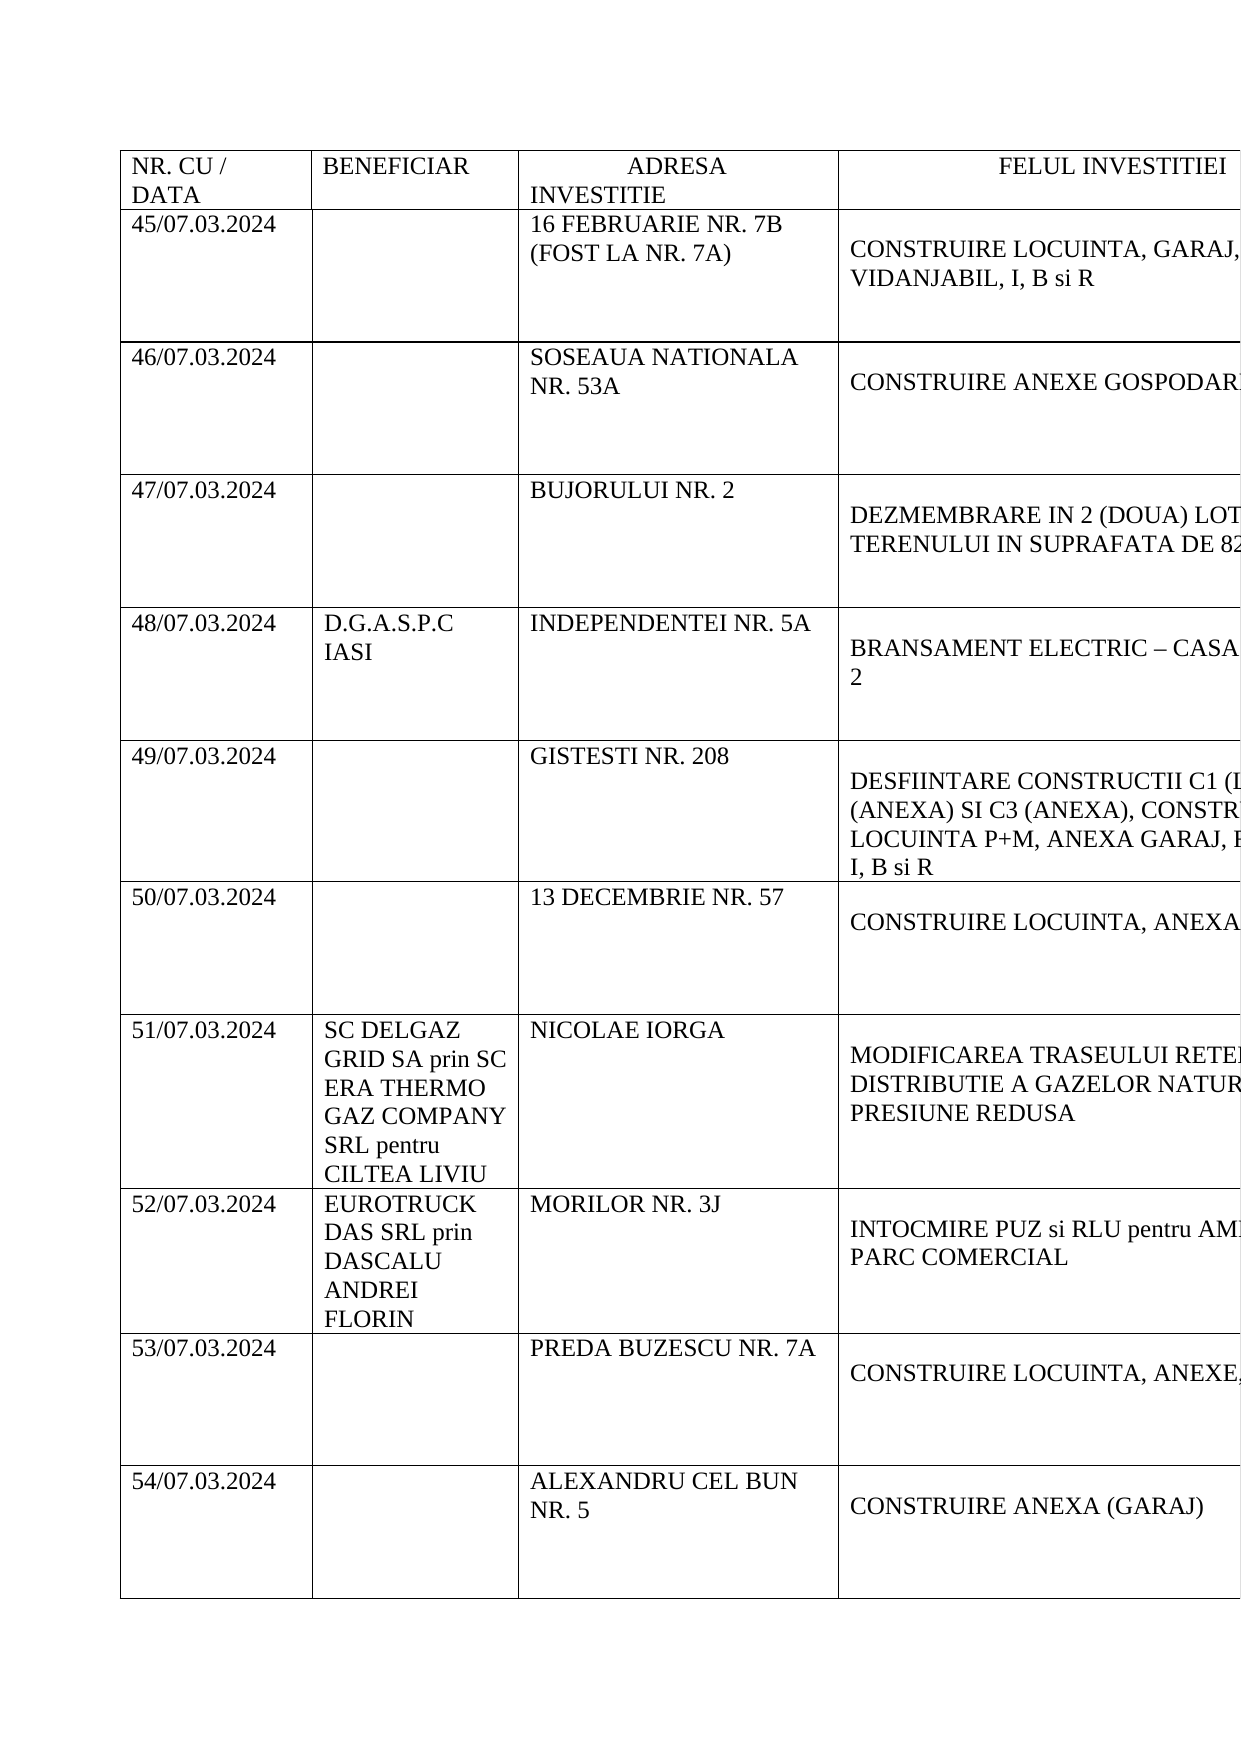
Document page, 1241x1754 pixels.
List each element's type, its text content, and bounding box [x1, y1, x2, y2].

table_cell 54/07.03.2024 [121, 1466, 312, 1598]
table_cell DESFIINTARE CONSTRUCTII C1 (LOCUINTA), C2 (ANEXA) SI C3 (ANEXA), CONSTRUIRE LOCUINTA P+M, ANEXA GARAJ, FOSA SEPTICA, I, B si R [839, 741, 1240, 881]
table_cell 53/07.03.2024 [121, 1334, 312, 1465]
table_cell PREDA BUZESCU NR. 7A [519, 1334, 838, 1465]
table_cell 45/07.03.2024 [121, 210, 312, 341]
table_cell CONSTRUIRE ANEXA (GARAJ) [839, 1466, 1240, 1598]
table_cell D.G.A.S.P.C IASI [313, 608, 518, 740]
table_cell BUJORULUI NR. 2 [519, 475, 838, 607]
table_header FELUL INVESTITIEI [839, 151, 1240, 208]
table_header BENEFICIAR [312, 151, 518, 208]
table_cell SOSEAUA NATIONALA NR. 53A [519, 343, 838, 474]
table_cell 48/07.03.2024 [121, 608, 312, 740]
table_cell MORILOR NR. 3J [519, 1189, 838, 1332]
table_cell 50/07.03.2024 [121, 882, 312, 1014]
table_cell INTOCMIRE PUZ si RLU pentru AMENAJARE PARC COMERCIAL [839, 1189, 1240, 1332]
table_header NR. CU / DATA [121, 151, 311, 208]
table_cell CONSTRUIRE ANEXE GOSPODARESTI [839, 343, 1240, 474]
table_cell CONSTRUIRE LOCUINTA, ANEXA, I, B si R [839, 882, 1240, 1014]
table_cell [313, 882, 518, 1014]
table_cell BRANSAMENT ELECTRIC – CASA TIP FAMILIAL 2 [839, 608, 1240, 740]
table_cell 16 FEBRUARIE NR. 7B (FOST LA NR. 7A) [519, 210, 838, 341]
table_cell [313, 210, 518, 341]
table_cell 52/07.03.2024 [121, 1189, 312, 1332]
table_cell EUROTRUCK DAS SRL prin DASCALU ANDREI FLORIN [313, 1189, 518, 1332]
table_cell CONSTRUIRE LOCUINTA, GARAJ, BAZIN VIDANJABIL, I, B si R [839, 210, 1240, 341]
table_cell MODIFICAREA TRASEULUI RETELEI DE DISTRIBUTIE A GAZELOR NATURALE, PRESIUNE REDUSA [839, 1015, 1240, 1188]
table_cell CONSTRUIRE LOCUINTA, ANEXE, I, B si R [839, 1334, 1240, 1465]
table_cell SC DELGAZ GRID SA prin SC ERA THERMO GAZ COMPANY SRL pentru CILTEA LIVIU [313, 1015, 518, 1188]
table_cell ALEXANDRU CEL BUN NR. 5 [519, 1466, 838, 1598]
table_cell [313, 1466, 518, 1598]
table_cell 49/07.03.2024 [121, 741, 312, 881]
table_cell 13 DECEMBRIE NR. 57 [519, 882, 838, 1014]
table_cell [313, 1334, 518, 1465]
table_cell 51/07.03.2024 [121, 1015, 312, 1188]
table_cell [313, 475, 518, 607]
table_cell [313, 343, 518, 474]
table_cell NICOLAE IORGA [519, 1015, 838, 1188]
table_cell 46/07.03.2024 [121, 343, 312, 474]
table_cell [313, 741, 518, 881]
table_cell DEZMEMBRARE IN 2 (DOUA) LOTURI A TERENULUI IN SUPRAFATA DE 820MP [839, 475, 1240, 607]
table_cell 47/07.03.2024 [121, 475, 312, 607]
table_cell INDEPENDENTEI NR. 5A [519, 608, 838, 740]
table_header ADRESA INVESTITIE [519, 151, 838, 208]
table_cell GISTESTI NR. 208 [519, 741, 838, 881]
